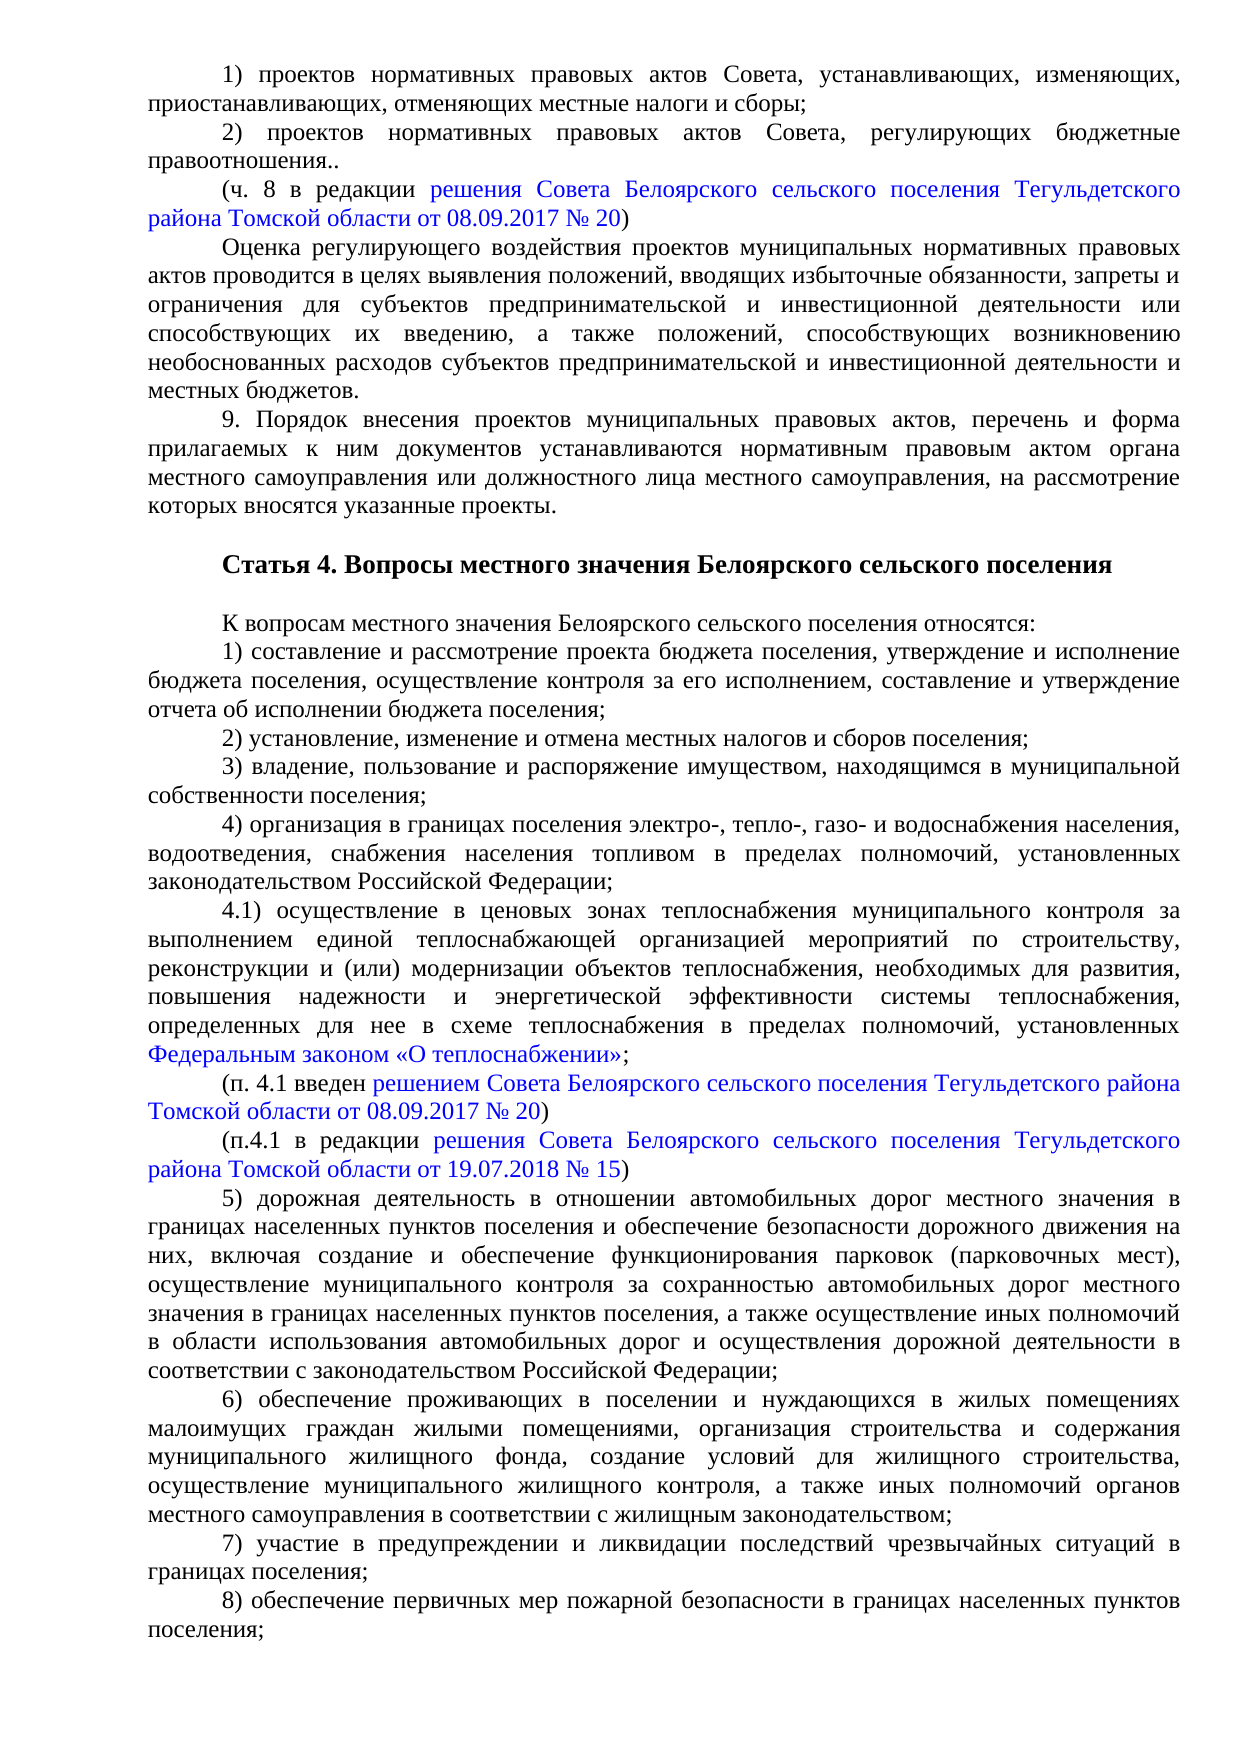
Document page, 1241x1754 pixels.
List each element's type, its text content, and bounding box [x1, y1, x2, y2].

text 7) участие в предупреждении и ликвидации последствий чрезвычайных ситуаций в границах поселения; [148, 1528, 1181, 1585]
text 2) проектов нормативных правовых актов Совета, регулирующих бюджетные правоотношения.. [148, 117, 1181, 174]
text К вопросам местного значения Белоярского сельского поселения относятся: [148, 608, 1181, 636]
text 3) владение, пользование и распоряжение имуществом, находящимся в муниципальной собственности поселения; [148, 751, 1181, 809]
text Статья 4. Вопросы местного значения Белоярского сельского поселения [148, 548, 1181, 579]
text 5) дорожная деятельность в отношении автомобильных дорог местного значения в границах населенных пунктов поселения и обеспечение безопасности дорожного движения на них, включая создание и обеспечение функционирования парковок (парковочных мест), осуществление муниципального контроля за сохранностью автомобильных дорог местного значения в границах населенных пунктов поселения, а также осуществление иных полномочий в области использования автомобильных дорог и осуществления дорожной деятельности в соответствии с законодательством Российской Федерации; [148, 1183, 1181, 1384]
text Оценка регулирующего воздействия проектов муниципальных нормативных правовых актов проводится в целях выявления положений, вводящих избыточные обязанности, запреты и ограничения для субъектов предпринимательской и инвестиционной деятельности или способствующих их введению, а также положений, способствующих возникновению необоснованных расходов субъектов предпринимательской и инвестиционной деятельности и местных бюджетов. [148, 232, 1181, 404]
text 6) обеспечение проживающих в поселении и нуждающихся в жилых помещениях малоимущих граждан жилыми помещениями, организация строительства и содержания муниципального жилищного фонда, создание условий для жилищного строительства, осуществление муниципального жилищного контроля, а также иных полномочий органов местного самоуправления в соответствии с жилищным законодательством; [148, 1384, 1181, 1528]
text (п. 4.1 введен решением Совета Белоярского сельского поселения Тегульдетского района Томской области от 08.09.2017 № 20) [148, 1068, 1181, 1125]
text (п.4.1 в редакции решения Совета Белоярского сельского поселения Тегульдетского района Томской области от 19.07.2018 № 15) [148, 1125, 1181, 1183]
text 8) обеспечение первичных мер пожарной безопасности в границах населенных пунктов поселения; [148, 1585, 1181, 1643]
text (ч. 8 в редакции решения Совета Белоярского сельского поселения Тегульдетского района Томской области от 08.09.2017 № 20) [148, 174, 1181, 232]
text 4) организация в границах поселения электро-, тепло-, газо- и водоснабжения населения, водоотведения, снабжения населения топливом в пределах полномочий, установленных законодательством Российской Федерации; [148, 809, 1181, 895]
text 1) проектов нормативных правовых актов Совета, устанавливающих, изменяющих, приостанавливающих, отменяющих местные налоги и сборы; [148, 59, 1181, 117]
text 4.1) осуществление в ценовых зонах теплоснабжения муниципального контроля за выполнением единой теплоснабжающей организацией мероприятий по строительству, реконструкции и (или) модернизации объектов теплоснабжения, необходимых для развития, повышения надежности и энергетической эффективности системы теплоснабжения, определенных для нее в схеме теплоснабжения в пределах полномочий, установленных Федеральным законом «О теплоснабжении»; [148, 895, 1181, 1068]
text 1) составление и рассмотрение проекта бюджета поселения, утверждение и исполнение бюджета поселения, осуществление контроля за его исполнением, составление и утверждение отчета об исполнении бюджета поселения; [148, 636, 1181, 723]
text 2) установление, изменение и отмена местных налогов и сборов поселения; [148, 723, 1181, 751]
text 9. Порядок внесения проектов муниципальных правовых актов, перечень и форма прилагаемых к ним документов устанавливаются нормативным правовым актом органа местного самоуправления или должностного лица местного самоуправления, на рассмотрение которых вносятся указанные проекты. [148, 404, 1181, 519]
